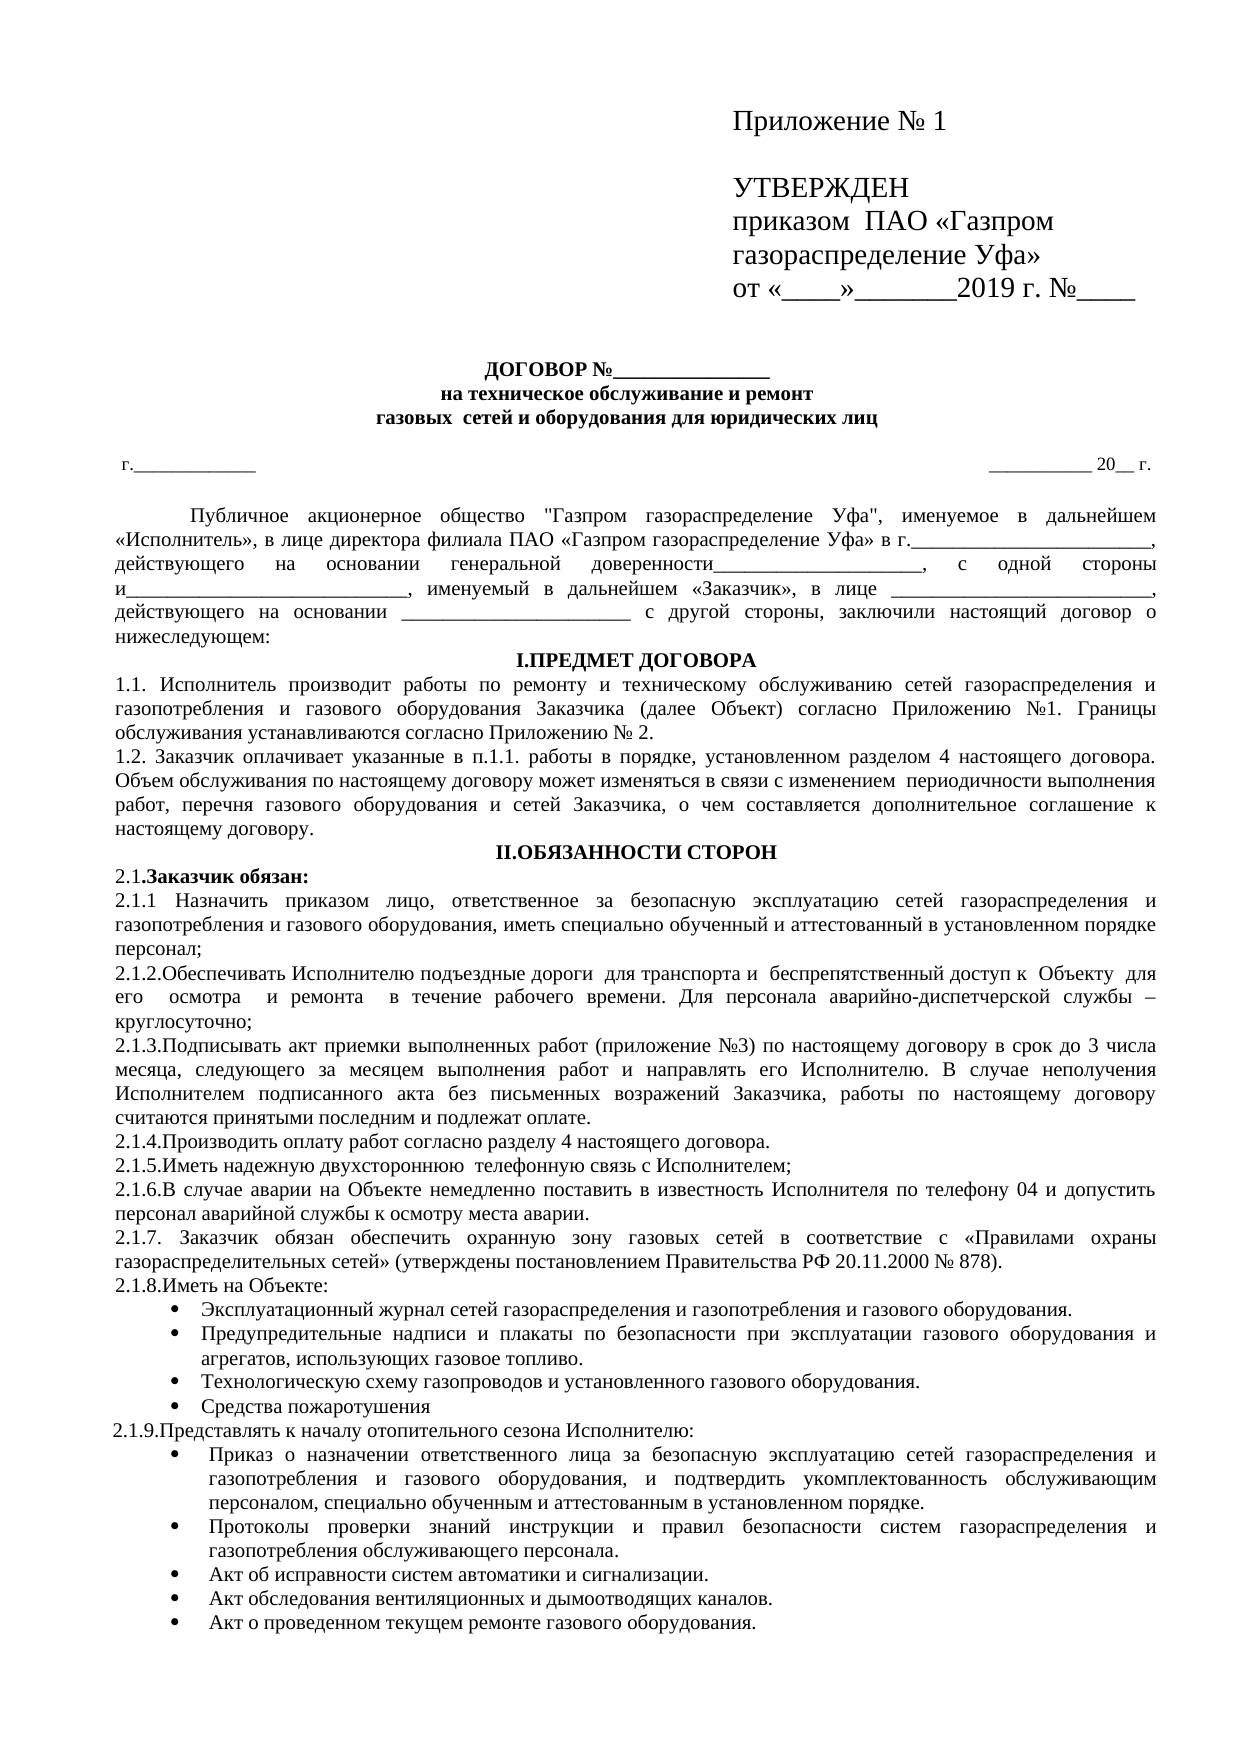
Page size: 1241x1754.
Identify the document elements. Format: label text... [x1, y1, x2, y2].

text 2.1.6.В случае аварии на Объекте немедленно поставить в известность Исполнителя по телефону 04 и допустить персонал аварийной службы к осмотру места аварии. [115, 1177, 1157, 1225]
list Акт обследования вентиляционных и дымоотводящих каналов. [171, 1586, 1157, 1610]
text Публичное акционерное общество "Газпром газораспределение Уфа", именуемое в дальнейшем «Исполнитель», в лице директора филиала ПАО «Газпром газораспределение Уфа» в г._______________________, действующего на основании генеральной доверенности____________________, с одной стороны и___________________________, именуемый в дальнейшем «Заказчик», в лице _________________________, действующего на основании ______________________ с другой стороны, заключили настоящий договор о нижеследующем: [115, 503, 1157, 648]
title ДОГОВОР №_______________ [96, 357, 1157, 381]
text 2.1.Заказчик обязан: [115, 864, 1157, 888]
text 1.2. Заказчик оплачивает указанные в п.1.1. работы в порядке, установленном разделом 4 настоящего договора. Объем обслуживания по настоящему договору может изменяться в связи с изменением периодичности выполнения работ, перечня газового оборудования и сетей Заказчика, о чем составляется дополнительное соглашение к настоящему договору. [115, 744, 1157, 840]
text 2.1.3.Подписывать акт приемки выполненных работ (приложение №3) по настоящему договору в срок до 3 числа месяца, следующего за месяцем выполнения работ и направлять его Исполнителю. В случае неполучения Исполнителем подписанного акта без письменных возражений Заказчика, работы по настоящему договору считаются принятыми последним и подлежат оплате. [115, 1033, 1157, 1129]
title от «____»_______2019 г. №____ [171, 270, 1157, 304]
text 2.1.8.Иметь на Объекте: [115, 1273, 1157, 1297]
list Акт о проведенном текущем ремонте газового оборудования. [171, 1610, 1157, 1634]
list Технологическую схему газопроводов и установленного газового оборудования. [171, 1369, 1157, 1393]
list Средства пожаротушения [171, 1393, 1157, 1418]
list Приказ о назначении ответственного лица за безопасную эксплуатацию сетей газораспределения и газопотребления и газового оборудования, и подтвердить укомплектованность обслуживающим персоналом, специально обученным и аттестованным в установленном порядке. [171, 1442, 1157, 1514]
list Акт об исправности систем автоматики и сигнализации. [171, 1562, 1157, 1586]
list Эксплуатационный журнал сетей газораспределения и газопотребления и газового оборудования. [171, 1297, 1157, 1321]
list Предупредительные надписи и плакаты по безопасности при эксплуатации газового оборудования и агрегатов, использующих газовое топливо. [171, 1321, 1157, 1369]
text 2.1.2.Обеспечивать Исполнителю подъездные дороги для транспорта и беспрепятственный доступ к Объекту для его осмотра и ремонта в течение рабочего времени. Для персонала аварийно-диспетчерской службы – круглосуточно; [115, 960, 1157, 1033]
text газовых сетей и оборудования для юридических лиц [96, 405, 1157, 429]
list Протоколы проверки знаний инструкции и правил безопасности систем газораспределения и газопотребления обслуживающего персонала. [171, 1514, 1157, 1562]
text 2.1.9.Представлять к началу отопительного сезона Исполнителю: [112, 1418, 1157, 1442]
title Приложение № 1 [171, 103, 1157, 136]
text 2.1.4.Производить оплату работ согласно разделу 4 настоящего договора. [115, 1129, 1157, 1153]
text г._____________ ___________ 20__ г. [115, 453, 1157, 474]
title УТВЕРЖДЕН [171, 170, 1157, 203]
text 2.1.5.Иметь надежную двухстороннюю телефонную связь с Исполнителем; [115, 1153, 1157, 1177]
text II.ОБЯЗАННОСТИ СТОРОН [115, 840, 1157, 864]
title газораспределение Уфа» [171, 237, 1157, 270]
text 2.1.1 Назначить приказом лицо, ответственное за безопасную эксплуатацию сетей газораспределения и газопотребления и газового оборудования, иметь специально обученный и аттестованный в установленном порядке персонал; [115, 888, 1157, 960]
text на техническое обслуживание и ремонт [96, 381, 1157, 405]
text I.ПРЕДМЕТ ДОГОВОРА [115, 648, 1157, 672]
text 1.1. Исполнитель производит работы по ремонту и техническому обслуживанию сетей газораспределения и газопотребления и газового оборудования Заказчика (далее Объект) согласно Приложению №1. Границы обслуживания устанавливаются согласно Приложению № 2. [115, 672, 1157, 744]
text 2.1.7. Заказчик обязан обеспечить охранную зону газовых сетей в соответствие с «Правилами охраны газораспределительных сетей» (утверждены постановлением Правительства РФ 20.11.2000 № 878). [115, 1225, 1157, 1273]
title приказом ПАО «Газпром [171, 203, 1157, 237]
